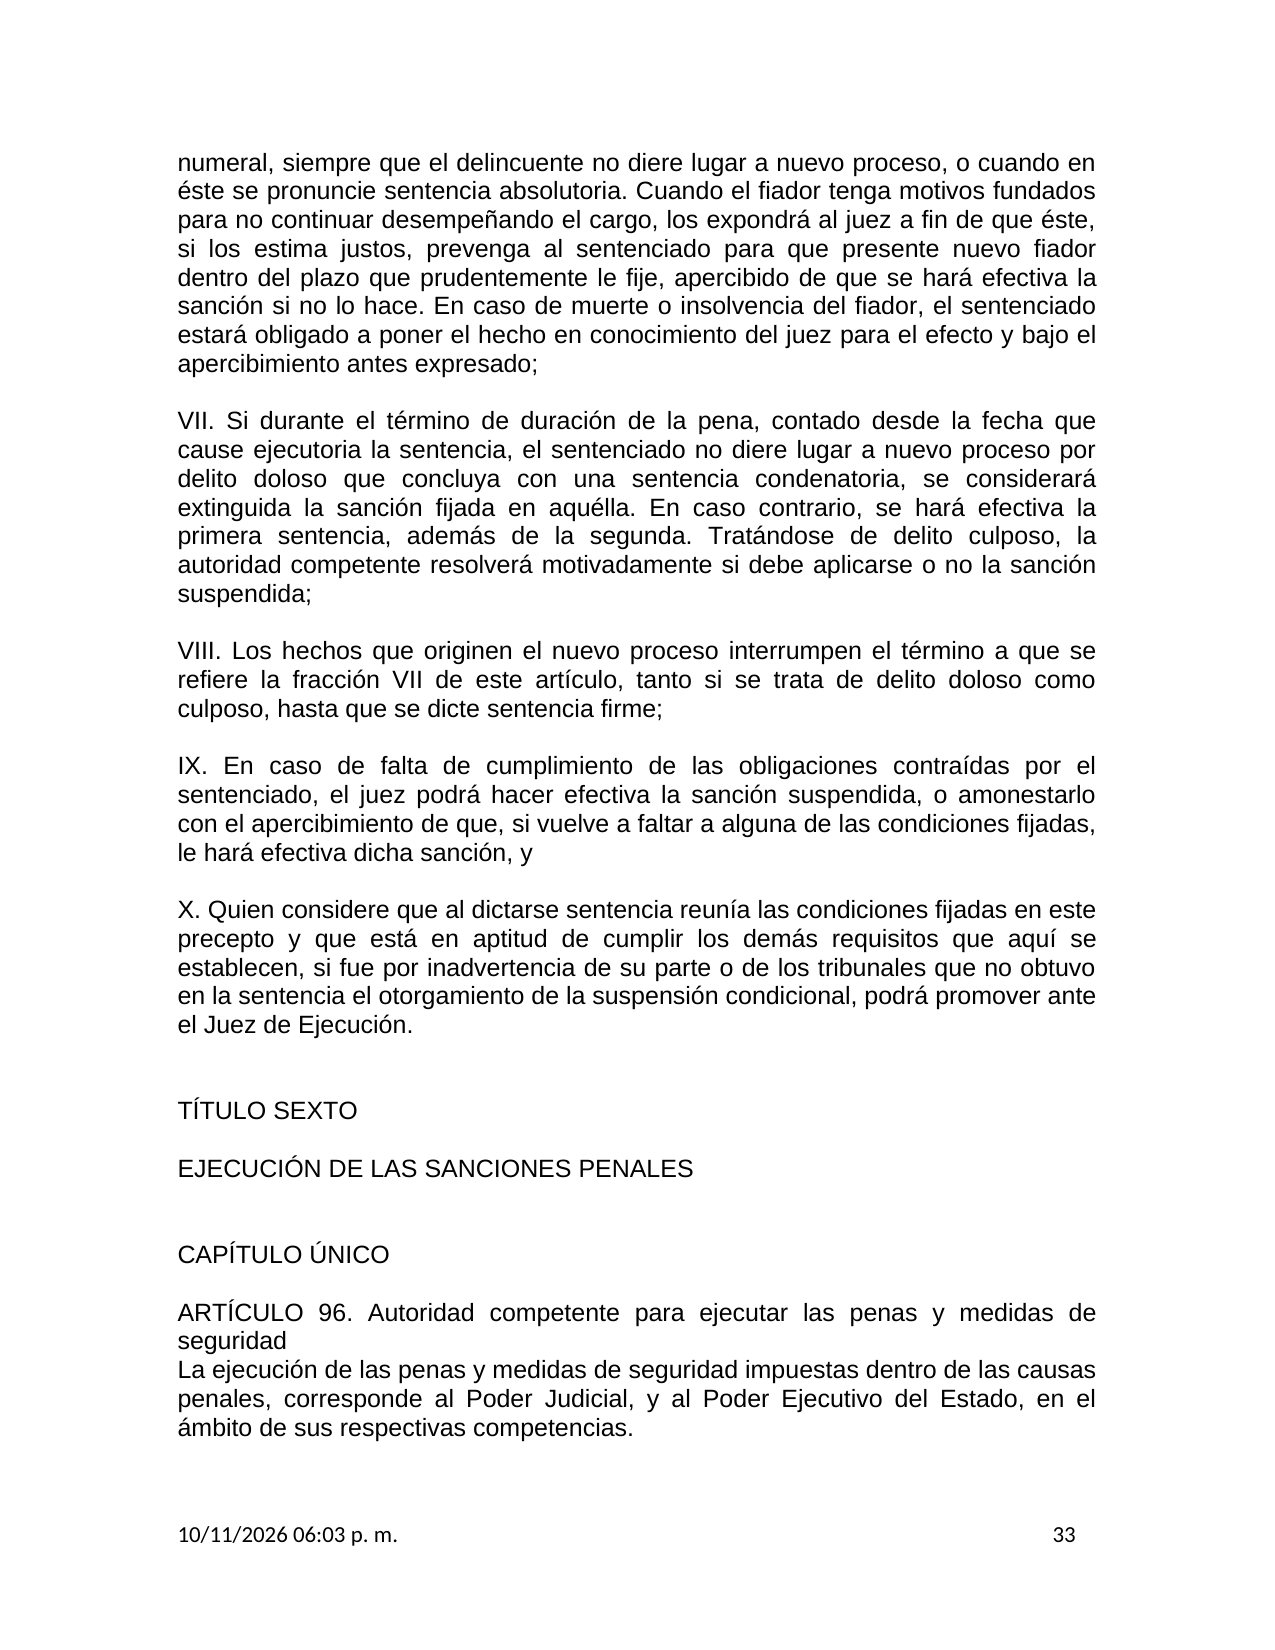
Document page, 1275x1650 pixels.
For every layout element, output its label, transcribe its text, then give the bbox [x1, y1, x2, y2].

text VII. Si durante el término de duración de la pena, contado desde la fecha que cause ejecutoria la sentencia, el sentenciado no diere lugar a nuevo proceso por delito doloso que concluya con una sentencia condenatoria, se considerará extinguida la sanción fijada en aquélla. En caso contrario, se hará efectiva la primera sentencia, además de la segunda. Tratándose de delito culposo, la autoridad competente resolverá motivadamente si debe aplicarse o no la sanción suspendida; [177, 406, 1098, 608]
text IX. En caso de falta de cumplimiento de las obligaciones contraídas por el sentenciado, el juez podrá hacer efectiva la sanción suspendida, o amonestarlo con el apercibimiento de que, si vuelve a faltar a alguna de las condiciones fijadas, le hará efectiva dicha sanción, y [177, 751, 1098, 866]
text CAPÍTULO ÚNICO [177, 1240, 1098, 1269]
text TÍTULO SEXTO [177, 1096, 1098, 1125]
text X. Quien considere que al dictarse sentencia reunía las condiciones fijadas en este precepto y que está en aptitud de cumplir los demás requisitos que aquí se establecen, si fue por inadvertencia de su parte o de los tribunales que no obtuvo en la sentencia el otorgamiento de la suspensión condicional, podrá promover ante el Juez de Ejecución. [177, 895, 1098, 1039]
text VIII. Los hechos que originen el nuevo proceso interrumpen el término a que se refiere la fracción VII de este artículo, tanto si se trata de delito doloso como culposo, hasta que se dicte sentencia firme; [177, 636, 1098, 723]
text La ejecución de las penas y medidas de seguridad impuestas dentro de las causas penales, corresponde al Poder Judicial, y al Poder Ejecutivo del Estado, en el ámbito de sus respectivas competencias. [177, 1355, 1098, 1441]
text EJECUCIÓN DE LAS SANCIONES PENALES [177, 1154, 1098, 1183]
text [177, 148, 1098, 378]
text ARTÍCULO 96. Autoridad competente para ejecutar las penas y medidas de seguridad [177, 1298, 1098, 1355]
